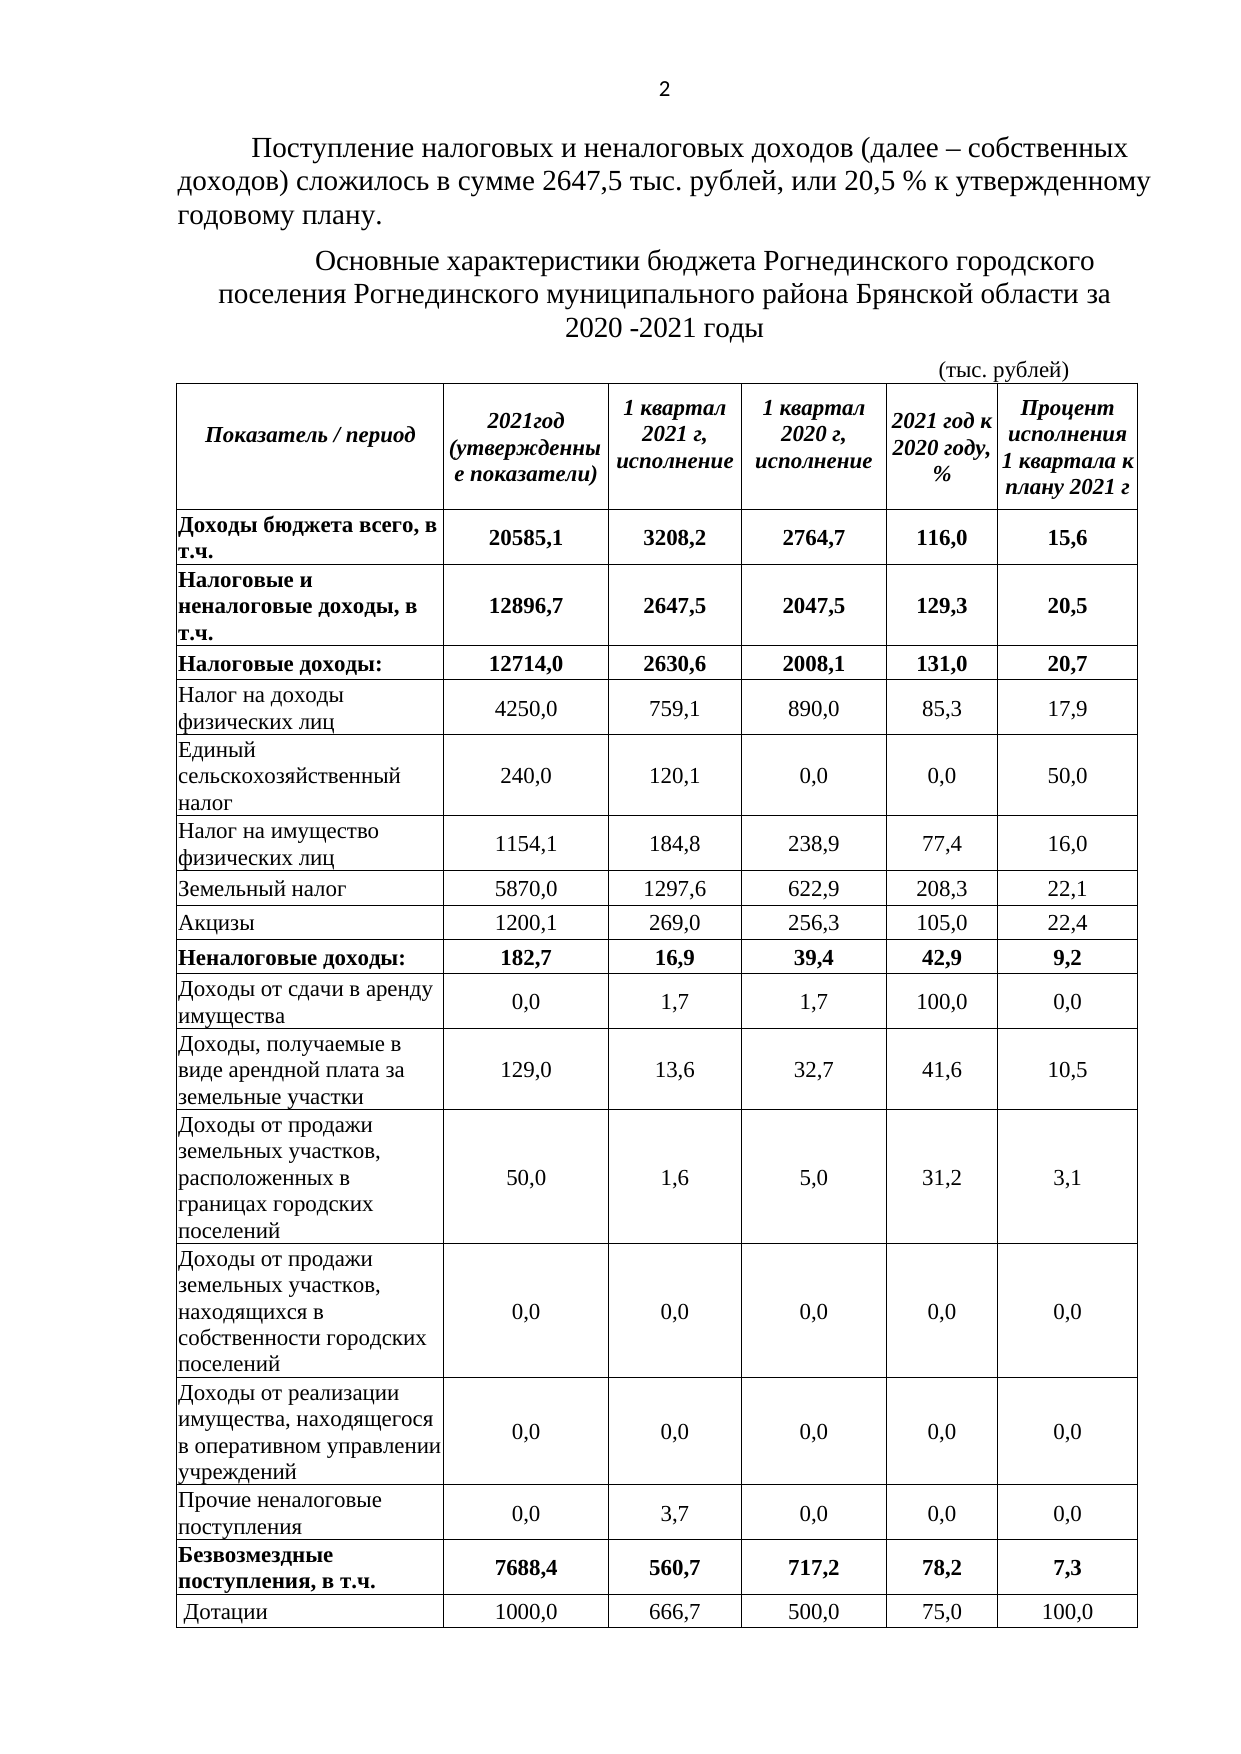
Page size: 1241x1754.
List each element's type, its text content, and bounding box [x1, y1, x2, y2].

table_cell 116,0 [887, 510, 997, 564]
table_cell 0,0 [444, 1244, 608, 1377]
table_cell 2764,7 [742, 510, 886, 564]
table_cell Доходы от сдачи в аренду имущества [177, 974, 443, 1028]
table_cell 22,1 [998, 871, 1137, 904]
table_cell 1297,6 [609, 871, 741, 904]
table_cell 50,0 [998, 735, 1137, 815]
table_cell 0,0 [742, 1485, 886, 1539]
table_cell 50,0 [444, 1110, 608, 1243]
table_cell Земельный налог [177, 871, 443, 904]
table_cell 1,7 [609, 974, 741, 1028]
table_cell 100,0 [887, 974, 997, 1028]
table_cell Налоговые и неналоговые доходы, в т.ч. [177, 565, 443, 645]
table_cell 717,2 [742, 1540, 886, 1594]
table_cell 22,4 [998, 906, 1137, 939]
table_cell 20585,1 [444, 510, 608, 564]
table_cell 10,5 [998, 1029, 1137, 1109]
table_cell 666,7 [609, 1595, 741, 1627]
table_cell 3,7 [609, 1485, 741, 1539]
table_header 1 квартал 2021 г, исполнение [609, 384, 741, 509]
table_cell 2630,6 [609, 646, 741, 679]
table_cell 9,2 [998, 940, 1137, 973]
table_cell 4250,0 [444, 680, 608, 734]
table_cell 7688,4 [444, 1540, 608, 1594]
table_cell 20,5 [998, 565, 1137, 645]
table_cell 17,9 [998, 680, 1137, 734]
table_cell 2647,5 [609, 565, 741, 645]
table_cell 85,3 [887, 680, 997, 734]
table_cell Доходы от продажи земельных участков, находящихся в собственности городских поселений [177, 1244, 443, 1377]
table_cell 500,0 [742, 1595, 886, 1627]
table_header 2021год (утвержденные показатели) [444, 384, 608, 509]
table_cell Акцизы [177, 906, 443, 939]
table_cell 3,1 [998, 1110, 1137, 1243]
table_cell 240,0 [444, 735, 608, 815]
table_cell 0,0 [998, 1485, 1137, 1539]
table_cell Безвозмездные поступления, в т.ч. [177, 1540, 443, 1594]
table_cell 890,0 [742, 680, 886, 734]
table_cell Доходы от реализации имущества, находящегося в оперативном управлении учреждений [177, 1378, 443, 1484]
table_cell Доходы, получаемые в виде арендной плата за земельные участки [177, 1029, 443, 1109]
table_cell 20,7 [998, 646, 1137, 679]
table_cell 208,3 [887, 871, 997, 904]
table_cell 131,0 [887, 646, 997, 679]
table_cell 0,0 [609, 1244, 741, 1377]
table_cell 238,9 [742, 816, 886, 870]
table_cell 39,4 [742, 940, 886, 973]
table_cell 16,0 [998, 816, 1137, 870]
table_cell 0,0 [742, 1378, 886, 1484]
table_cell Налог на доходы физических лиц [177, 680, 443, 734]
table_header Процент исполнения 1 квартала к плану 2021 г [998, 384, 1137, 509]
table_cell 0,0 [444, 1378, 608, 1484]
table_cell 1,6 [609, 1110, 741, 1243]
table_cell 32,7 [742, 1029, 886, 1109]
table_cell 129,0 [444, 1029, 608, 1109]
table_cell 7,3 [998, 1540, 1137, 1594]
table_cell 0,0 [609, 1378, 741, 1484]
table_cell 105,0 [887, 906, 997, 939]
table_cell 0,0 [998, 974, 1137, 1028]
text Поступление налоговых и неналоговых доходов (далее – собственных доходов) сложилось в сумме 2647,5 тыс. рублей, или 20,5 % к утвержденному годовому плану. [177, 130, 1152, 231]
table_cell 41,6 [887, 1029, 997, 1109]
table_cell Доходы бюджета всего, в т.ч. [177, 510, 443, 564]
table_cell 0,0 [887, 735, 997, 815]
table_cell 182,7 [444, 940, 608, 973]
table_cell 3208,2 [609, 510, 741, 564]
table_cell Единый сельскохозяйственный налог [177, 735, 443, 815]
table_cell 120,1 [609, 735, 741, 815]
table_cell 42,9 [887, 940, 997, 973]
table_cell 12896,7 [444, 565, 608, 645]
table_cell 16,9 [609, 940, 741, 973]
table_cell 0,0 [998, 1244, 1137, 1377]
table_cell 184,8 [609, 816, 741, 870]
table_cell 759,1 [609, 680, 741, 734]
table_cell Прочие неналоговые поступления [177, 1485, 443, 1539]
table_cell 2008,1 [742, 646, 886, 679]
table_cell 622,9 [742, 871, 886, 904]
table_cell 77,4 [887, 816, 997, 870]
table_header 1 квартал 2020 г, исполнение [742, 384, 886, 509]
table_cell 0,0 [887, 1244, 997, 1377]
table_cell 5870,0 [444, 871, 608, 904]
text Основные характеристики бюджета Рогнединского городского поселения Рогнединского муниципального района Брянской области за 2020 -2021 годы [177, 243, 1152, 344]
table_cell 0,0 [742, 735, 886, 815]
table_cell 0,0 [998, 1378, 1137, 1484]
table_header Показатель / период [177, 384, 443, 509]
table_cell 0,0 [444, 974, 608, 1028]
table_cell 75,0 [887, 1595, 997, 1627]
text (тыс. рублей) [177, 356, 1152, 382]
table_cell 13,6 [609, 1029, 741, 1109]
table_cell 0,0 [742, 1244, 886, 1377]
table_cell Доходы от продажи земельных участков, расположенных в границах городских поселений [177, 1110, 443, 1243]
table_cell Дотации [177, 1595, 443, 1627]
table_cell 560,7 [609, 1540, 741, 1594]
table_cell 1154,1 [444, 816, 608, 870]
table_cell 78,2 [887, 1540, 997, 1594]
table_cell 269,0 [609, 906, 741, 939]
table_cell 15,6 [998, 510, 1137, 564]
table_cell 256,3 [742, 906, 886, 939]
table_cell 5,0 [742, 1110, 886, 1243]
table_cell 31,2 [887, 1110, 997, 1243]
table_cell 1000,0 [444, 1595, 608, 1627]
table_cell 0,0 [444, 1485, 608, 1539]
table_cell 129,3 [887, 565, 997, 645]
table_cell 12714,0 [444, 646, 608, 679]
table_cell Налоговые доходы: [177, 646, 443, 679]
table_cell 1200,1 [444, 906, 608, 939]
table_cell 0,0 [887, 1378, 997, 1484]
table_cell Налог на имущество физических лиц [177, 816, 443, 870]
table_cell 2047,5 [742, 565, 886, 645]
table_cell Неналоговые доходы: [177, 940, 443, 973]
table_cell 100,0 [998, 1595, 1137, 1627]
table_cell 1,7 [742, 974, 886, 1028]
table_header 2021 год к 2020 году, % [887, 384, 997, 509]
table_cell 0,0 [887, 1485, 997, 1539]
